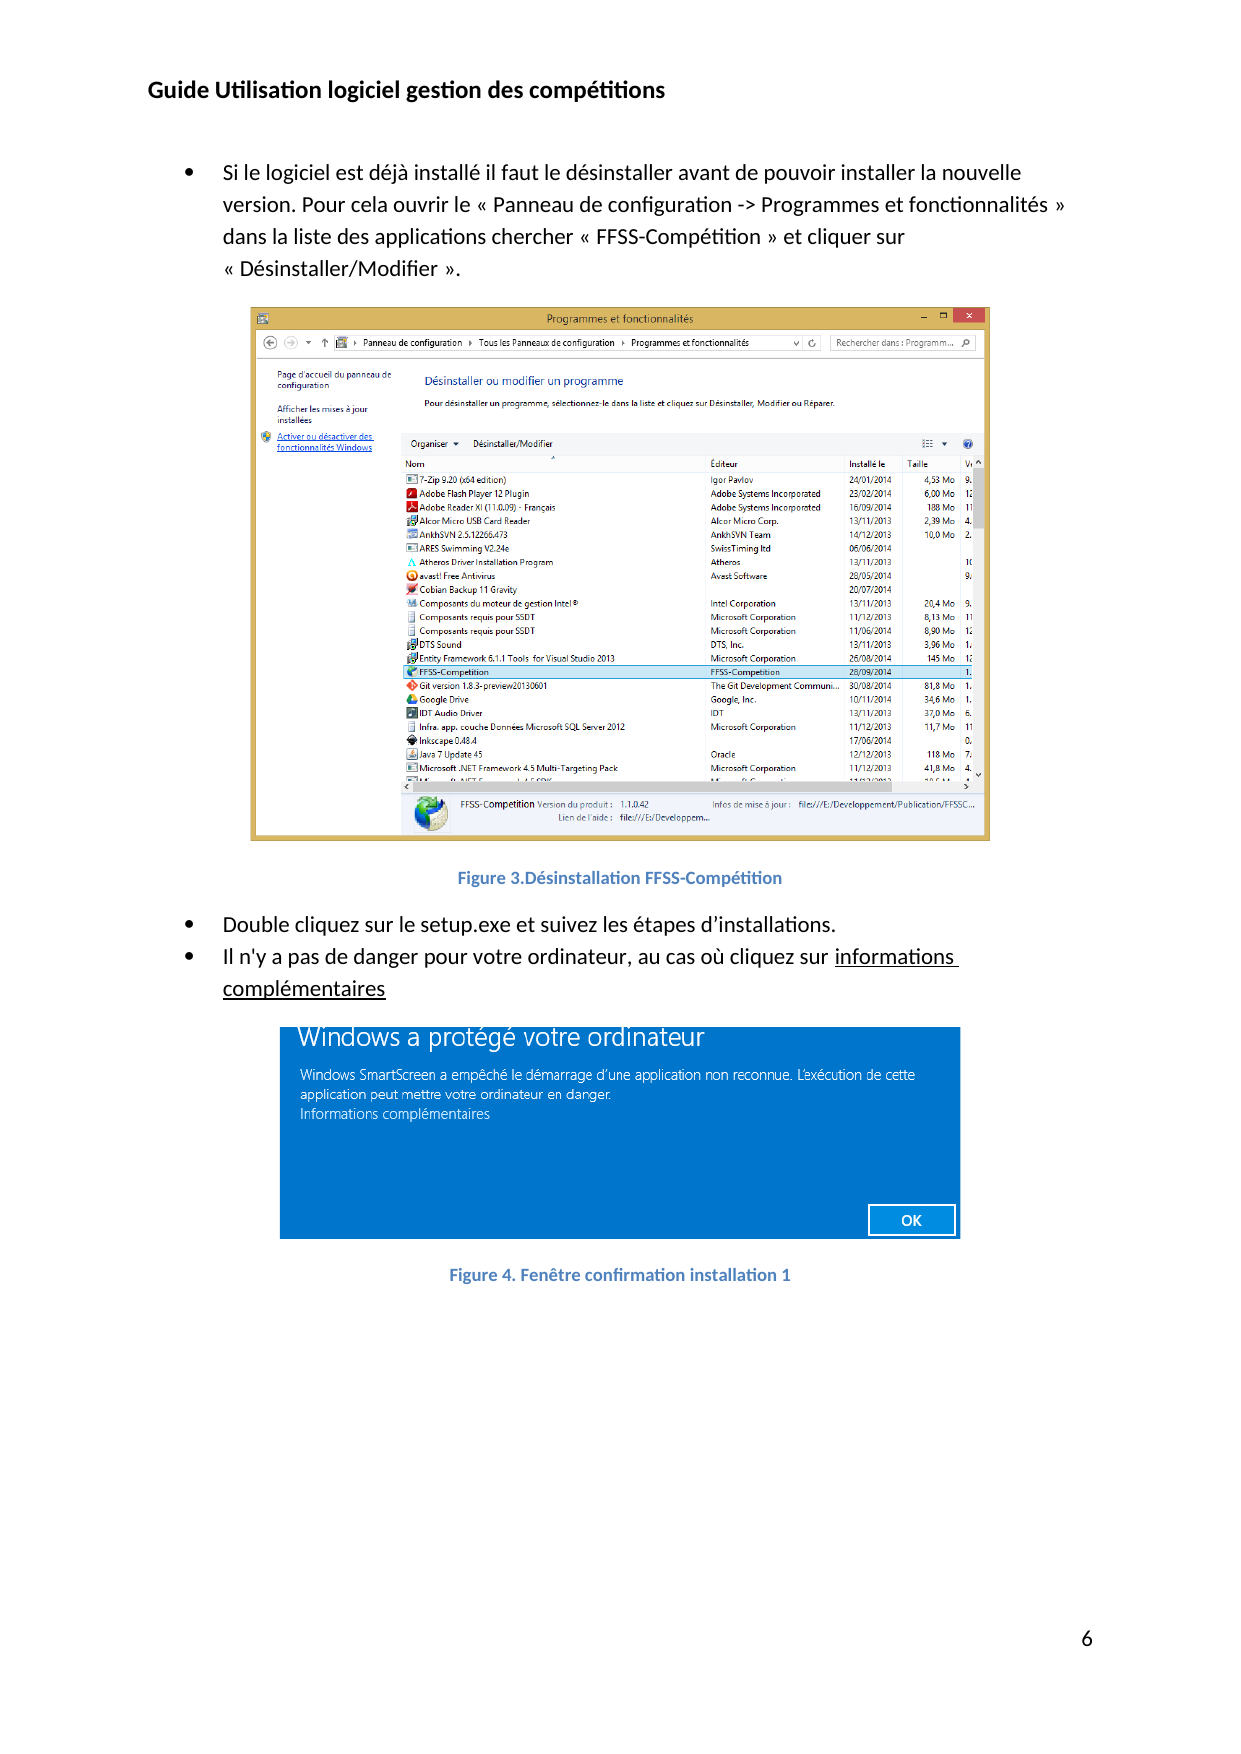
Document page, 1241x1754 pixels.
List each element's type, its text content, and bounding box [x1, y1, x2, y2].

list Il n'y a pas de danger pour votre ordinateur, au cas où cliquez sur informations complémentaires [185, 942, 1093, 1002]
picture [250, 307, 990, 841]
list Double cliquez sur le setup.exe et suivez les étapes d’installations. [185, 910, 1093, 938]
picture [279, 1027, 961, 1239]
list Si le logiciel est déjà installé il faut le désinstaller avant de pouvoir installer la nouvelle version. Pour cela ouvrir le « Panneau de configuration -> Programmes et fonctionnalités » dans la liste des applications chercher « FFSS-Compétition » et cliquer sur « Désinstaller/Modifier ». [185, 158, 1093, 282]
